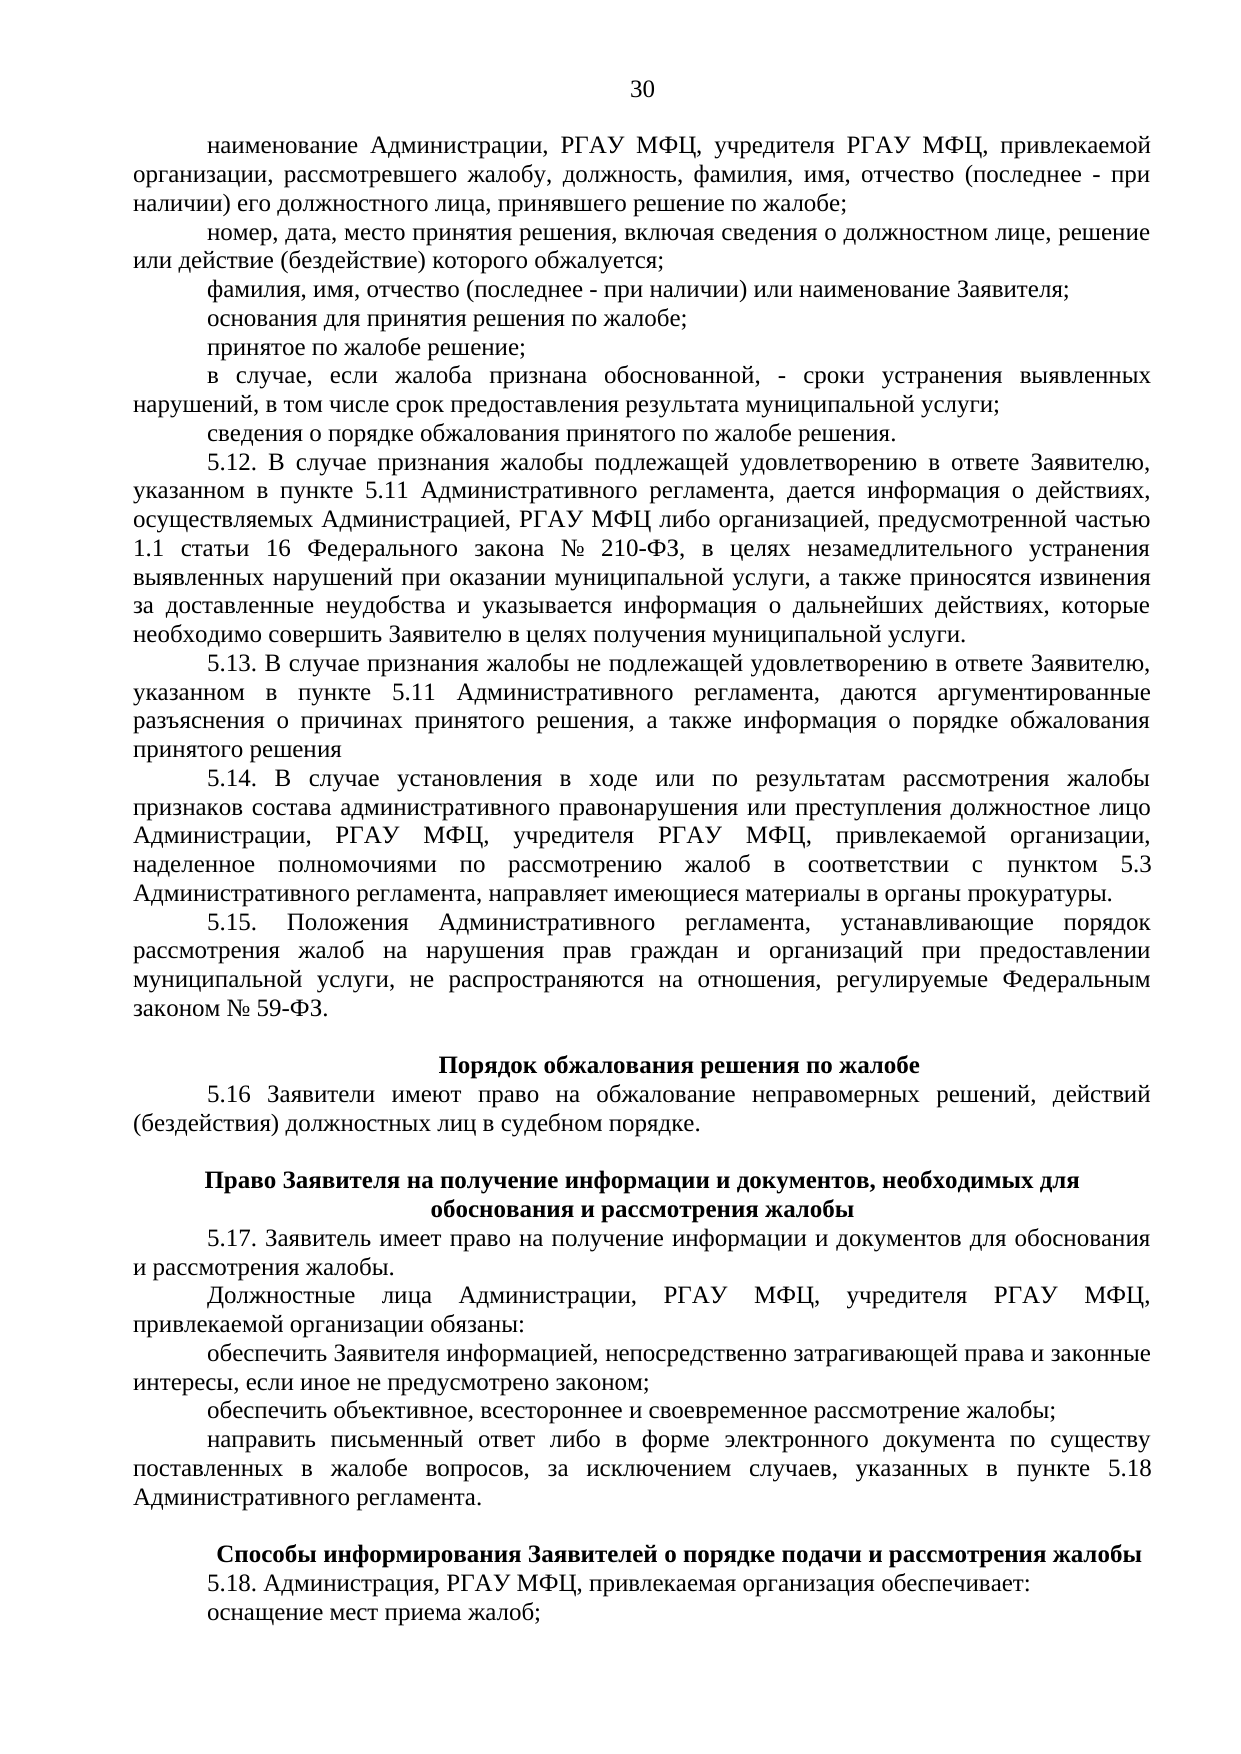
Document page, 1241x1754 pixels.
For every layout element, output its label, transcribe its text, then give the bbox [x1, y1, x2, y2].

text Должностные лица Администрации, РГАУ МФЦ, учредителя РГАУ МФЦ, привлекаемой организации обязаны: [133, 1281, 1152, 1338]
text номер, дата, место принятия решения, включая сведения о должностном лице, решение или действие (бездействие) которого обжалуется; [133, 217, 1152, 274]
text принятое по жалобе решение; [133, 332, 1152, 361]
text направить письменный ответ либо в форме электронного документа по существу поставленных в жалобе вопросов, за исключением случаев, указанных в пункте 5.18 Административного регламента. [133, 1424, 1152, 1511]
text Способы информирования Заявителей о порядке подачи и рассмотрения жалобы [133, 1539, 1152, 1568]
text фамилия, имя, отчество (последнее - при наличии) или наименование Заявителя; [133, 274, 1152, 303]
text 5.16 Заявители имеют право на обжалование неправомерных решений, действий (бездействия) должностных лиц в судебном порядке. [133, 1079, 1152, 1137]
text оснащение мест приема жалоб; [133, 1597, 1152, 1626]
text сведения о порядке обжалования принятого по жалобе решения. [133, 418, 1152, 447]
text 5.14. В случае установления в ходе или по результатам рассмотрения жалобы признаков состава административного правонарушения или преступления должностное лицо Администрации, РГАУ МФЦ, учредителя РГАУ МФЦ, привлекаемой организации, наделенное полномочиями по рассмотрению жалоб в соответствии с пунктом 5.3 Административного регламента, направляет имеющиеся материалы в органы прокуратуры. [133, 763, 1152, 907]
text обеспечить объективное, всестороннее и своевременное рассмотрение жалобы; [133, 1396, 1152, 1424]
text основания для принятия решения по жалобе; [133, 303, 1152, 332]
text Порядок обжалования решения по жалобе [133, 1051, 1152, 1079]
text наименование Администрации, РГАУ МФЦ, учредителя РГАУ МФЦ, привлекаемой организации, рассмотревшего жалобу, должность, фамилия, имя, отчество (последнее - при наличии) его должностного лица, принявшего решение по жалобе; [133, 131, 1152, 217]
text 5.13. В случае признания жалобы не подлежащей удовлетворению в ответе Заявителю, указанном в пункте 5.11 Административного регламента, даются аргументированные разъяснения о причинах принятого решения, а также информация о порядке обжалования принятого решения [133, 648, 1152, 763]
text в случае, если жалоба признана обоснованной, - сроки устранения выявленных нарушений, в том числе срок предоставления результата муниципальной услуги; [133, 361, 1152, 418]
text Право Заявителя на получение информации и документов, необходимых для обоснования и рассмотрения жалобы [133, 1166, 1152, 1223]
text 5.18. Администрация, РГАУ МФЦ, привлекаемая организация обеспечивает: [133, 1568, 1152, 1597]
text обеспечить Заявителя информацией, непосредственно затрагивающей права и законные интересы, если иное не предусмотрено законом; [133, 1338, 1152, 1396]
text 5.12. В случае признания жалобы подлежащей удовлетворению в ответе Заявителю, указанном в пункте 5.11 Административного регламента, дается информация о действиях, осуществляемых Администрацией, РГАУ МФЦ либо организацией, предусмотренной частью 1.1 статьи 16 Федерального закона № 210-ФЗ, в целях незамедлительного устранения выявленных нарушений при оказании муниципальной услуги, а также приносятся извинения за доставленные неудобства и указывается информация о дальнейших действиях, которые необходимо совершить Заявителю в целях получения муниципальной услуги. [133, 447, 1152, 648]
text 5.17. Заявитель имеет право на получение информации и документов для обоснования и рассмотрения жалобы. [133, 1223, 1152, 1281]
text 5.15. Положения Административного регламента, устанавливающие порядок рассмотрения жалоб на нарушения прав граждан и организаций при предоставлении муниципальной услуги, не распространяются на отношения, регулируемые Федеральным законом № 59-ФЗ. [133, 907, 1152, 1022]
